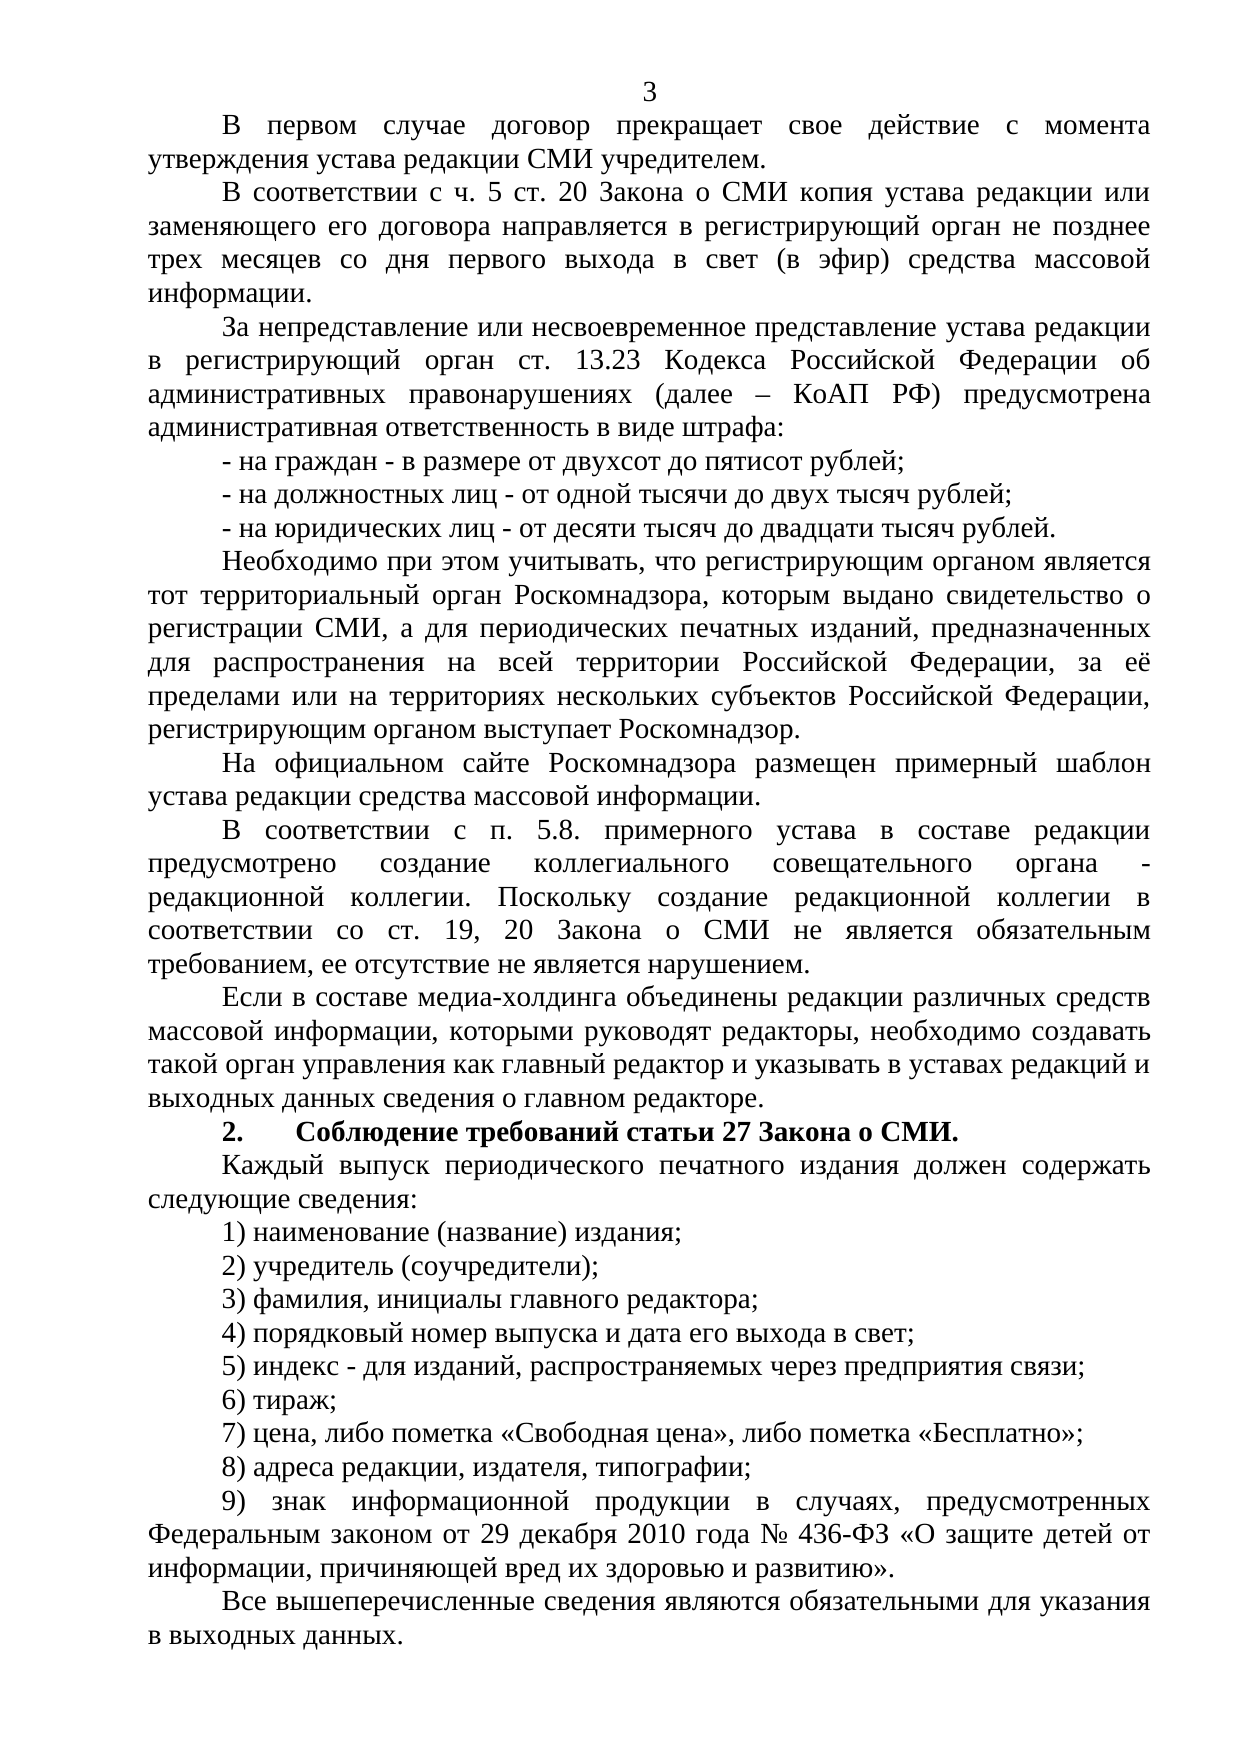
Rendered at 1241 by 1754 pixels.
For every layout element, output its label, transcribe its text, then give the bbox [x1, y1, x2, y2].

text 2) учредитель (соучредители); [148, 1248, 1152, 1281]
text 7) цена, либо пометка «Свободная цена», либо пометка «Бесплатно»; [148, 1416, 1152, 1449]
text В первом случае договор прекращает свое действие с момента утверждения устава редакции СМИ учредителем. [148, 107, 1152, 174]
text В соответствии с ч. 5 ст. 20 Закона о СМИ копия устава редакции или заменяющего его договора направляется в регистрирующий орган не позднее трех месяцев со дня первого выхода в свет (в эфир) средства массовой информации. [148, 174, 1152, 309]
list Соблюдение требований статьи 27 Закона о СМИ. [148, 1114, 1152, 1147]
text - на граждан - в размере от двухсот до пятисот рублей; [148, 443, 1152, 476]
text 9) знак информационной продукции в случаях, предусмотренных Федеральным законом от 29 декабря 2010 года № 436-ФЗ «О защите детей от информации, причиняющей вред их здоровью и развитию». [148, 1483, 1152, 1583]
text - на юридических лиц - от десяти тысяч до двадцати тысяч рублей. [148, 510, 1152, 543]
text 5) индекс - для изданий, распространяемых через предприятия связи; [148, 1348, 1152, 1382]
text Если в составе медиа-холдинга объединены редакции различных средств массовой информации, которыми руководят редакторы, необходимо создавать такой орган управления как главный редактор и указывать в уставах редакций и выходных данных сведения о главном редакторе. [148, 979, 1152, 1114]
text За непредставление или несвоевременное представление устава редакции в регистрирующий орган ст. 13.23 Кодекса Российской Федерации об административных правонарушениях (далее – КоАП РФ) предусмотрена административная ответственность в виде штрафа: [148, 309, 1152, 443]
text 8) адреса редакции, издателя, типографии; [148, 1449, 1152, 1483]
text 6) тираж; [148, 1382, 1152, 1416]
text - на должностных лиц - от одной тысячи до двух тысяч рублей; [148, 476, 1152, 510]
text 4) порядковый номер выпуска и дата его выхода в свет; [148, 1315, 1152, 1348]
text На официальном сайте Роскомнадзора размещен примерный шаблон устава редакции средства массовой информации. [148, 745, 1152, 812]
text Все вышеперечисленные сведения являются обязательными для указания в выходных данных. [148, 1583, 1152, 1650]
text В соответствии с п. 5.8. примерного устава в составе редакции предусмотрено создание коллегиального совещательного органа - редакционной коллегии. Поскольку создание редакционной коллегии в соответствии со ст. 19, 20 Закона о СМИ не является обязательным требованием, ее отсутствие не является нарушением. [148, 812, 1152, 979]
text 3) фамилия, инициалы главного редактора; [148, 1281, 1152, 1315]
text Каждый выпуск периодического печатного издания должен содержать следующие сведения: [148, 1147, 1152, 1214]
text Необходимо при этом учитывать, что регистрирующим органом является тот территориальный орган Роскомнадзора, которым выдано свидетельство о регистрации СМИ, а для периодических печатных изданий, предназначенных для распространения на всей территории Российской Федерации, за её пределами или на территориях нескольких субъектов Российской Федерации, регистрирующим органом выступает Роскомнадзор. [148, 543, 1152, 745]
text 1) наименование (название) издания; [148, 1214, 1152, 1248]
